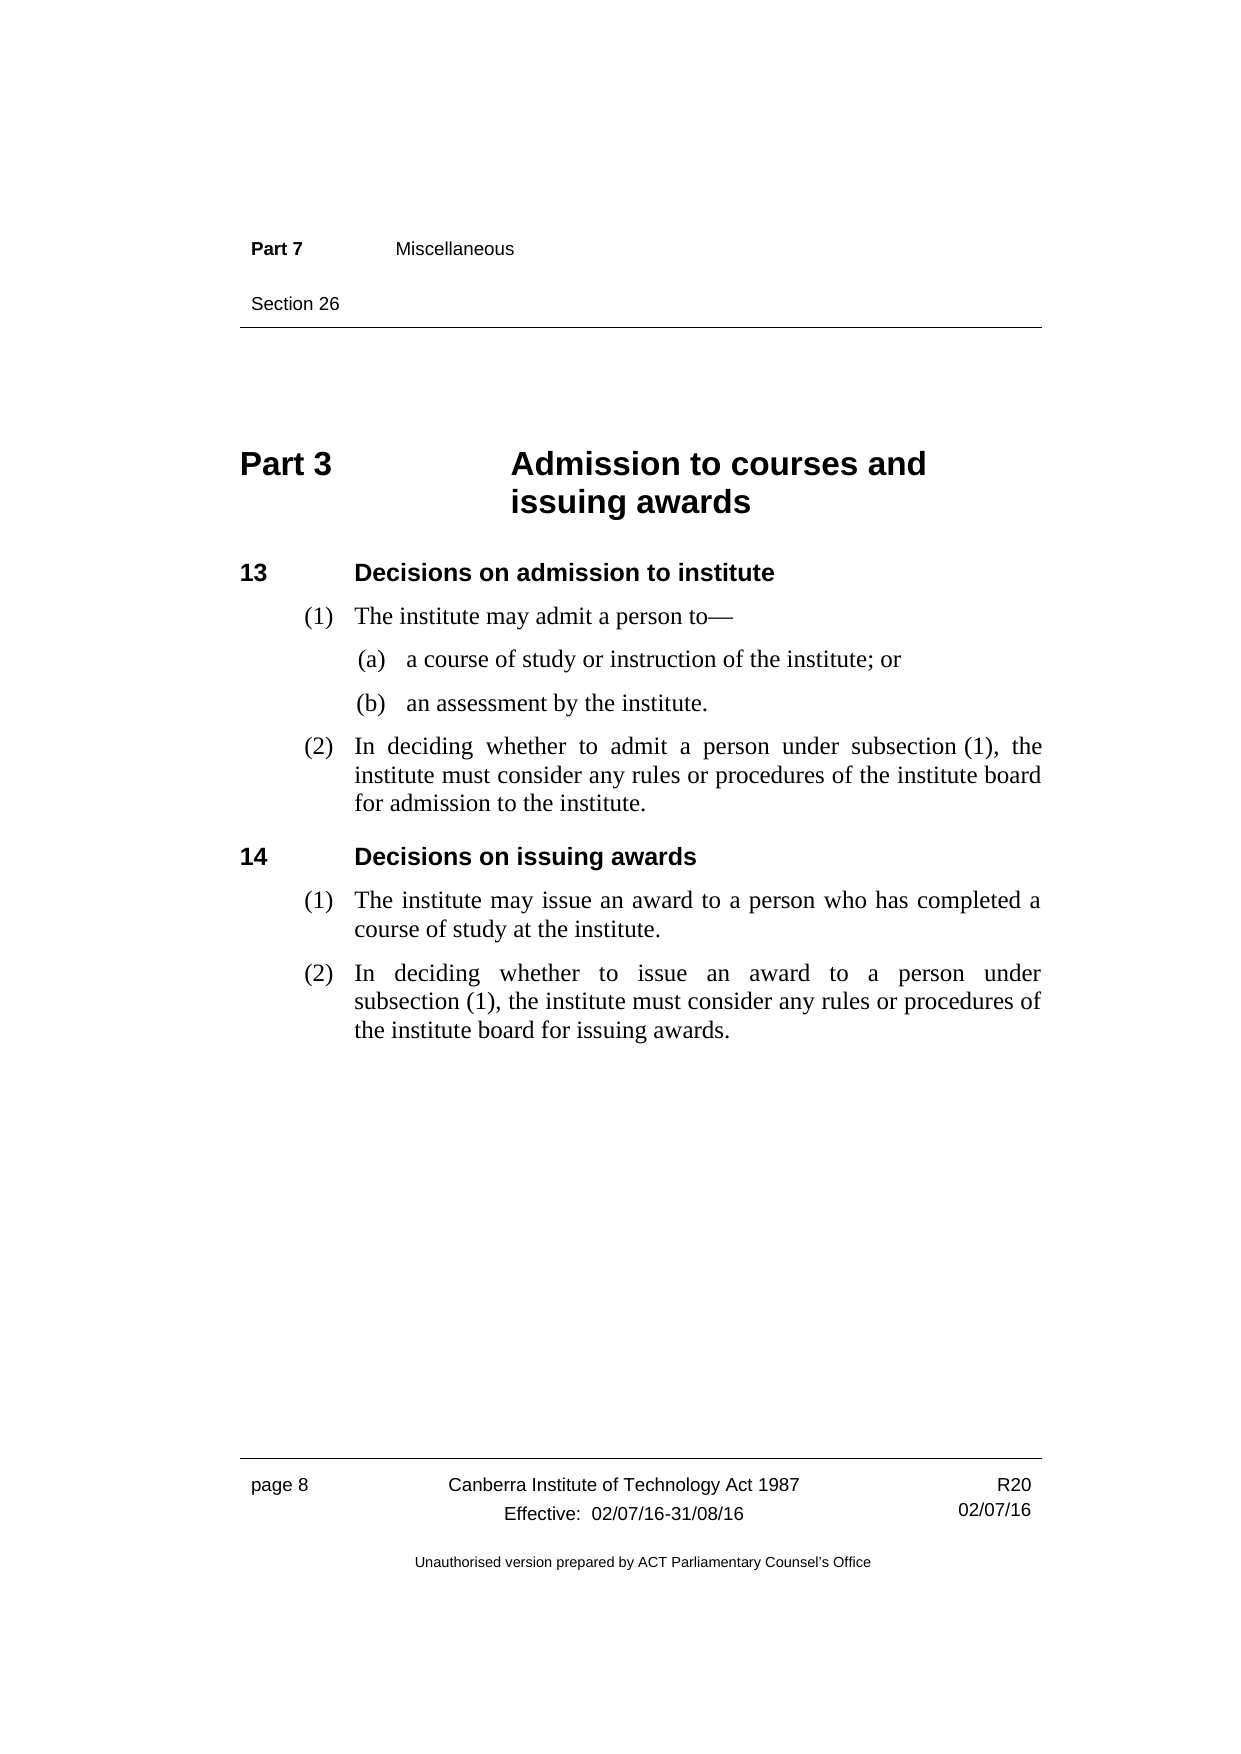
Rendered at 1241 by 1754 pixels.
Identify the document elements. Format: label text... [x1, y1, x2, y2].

text 14 Decisions on issuing awards [239, 842, 1042, 871]
text (1) The institute may admit a person to— [239, 601, 1042, 630]
text (2) In deciding whether to issue an award to a person under subsection (1), the institute must consider any rules or procedures of the institute board for issuing awards. [239, 958, 1042, 1044]
text (2) In deciding whether to admit a person under subsection (1), the institute must consider any rules or procedures of the institute board for admission to the institute. [239, 731, 1042, 817]
text Part 3 Admission to courses and issuing awards [239, 444, 1042, 521]
text (a) a course of study or instruction of the institute; or [239, 644, 1042, 673]
text (1) The institute may issue an award to a person who has completed a course of study at the institute. [239, 886, 1042, 943]
text (b) an assessment by the institute. [239, 688, 1042, 716]
text 13 Decisions on admission to institute [239, 558, 1042, 586]
